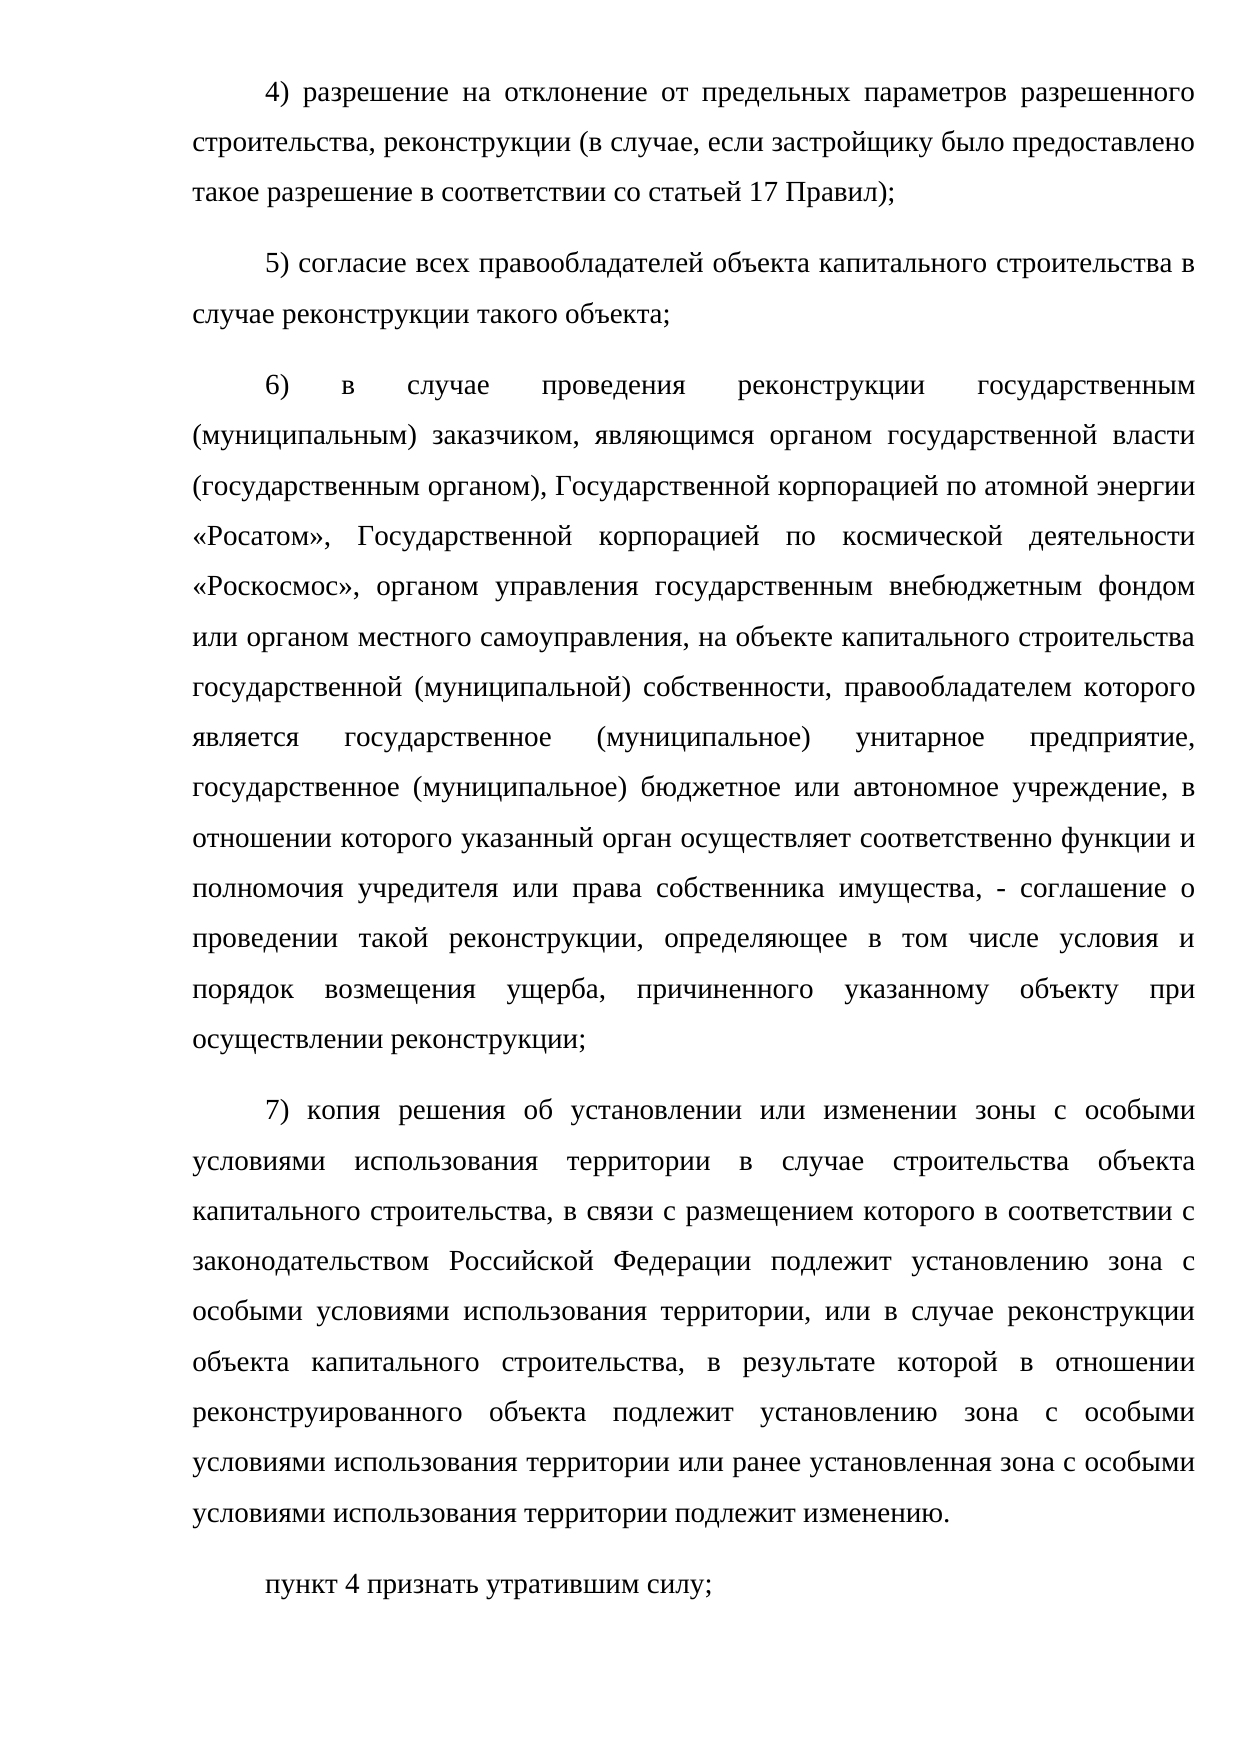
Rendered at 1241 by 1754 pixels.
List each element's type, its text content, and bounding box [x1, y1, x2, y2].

text 6) в случае проведения реконструкции государственным (муниципальным) заказчиком, являющимся органом государственной власти (государственным органом), Государственной корпорацией по атомной энергии «Росатом», Государственной корпорацией по космической деятельности «Роскосмос», органом управления государственным внебюджетным фондом или органом местного самоуправления, на объекте капитального строительства государственной (муниципальной) собственности, правообладателем которого является государственное (муниципальное) унитарное предприятие, государственное (муниципальное) бюджетное или автономное учреждение, в отношении которого указанный орган осуществляет соответственно функции и полномочия учредителя или права собственника имущества, - соглашение о проведении такой реконструкции, определяющее в том числе условия и порядок возмещения ущерба, причиненного указанному объекту при осуществлении реконструкции; [192, 367, 1196, 1055]
text 5) согласие всех правообладателей объекта капитального строительства в случае реконструкции такого объекта; [192, 246, 1196, 329]
text пункт 4 признать утратившим силу; [192, 1566, 1196, 1599]
text 4) разрешение на отклонение от предельных параметров разрешенного строительства, реконструкции (в случае, если застройщику было предоставлено такое разрешение в соответствии со статьей 17 Правил); [192, 74, 1196, 208]
text 7) копия решения об установлении или изменении зоны с особыми условиями использования территории в случае строительства объекта капитального строительства, в связи с размещением которого в соответствии с законодательством Российской Федерации подлежит установлению зона с особыми условиями использования территории, или в случае реконструкции объекта капитального строительства, в результате которой в отношении реконструированного объекта подлежит установлению зона с особыми условиями использования территории или ранее установленная зона с особыми условиями использования территории подлежит изменению. [192, 1092, 1196, 1528]
